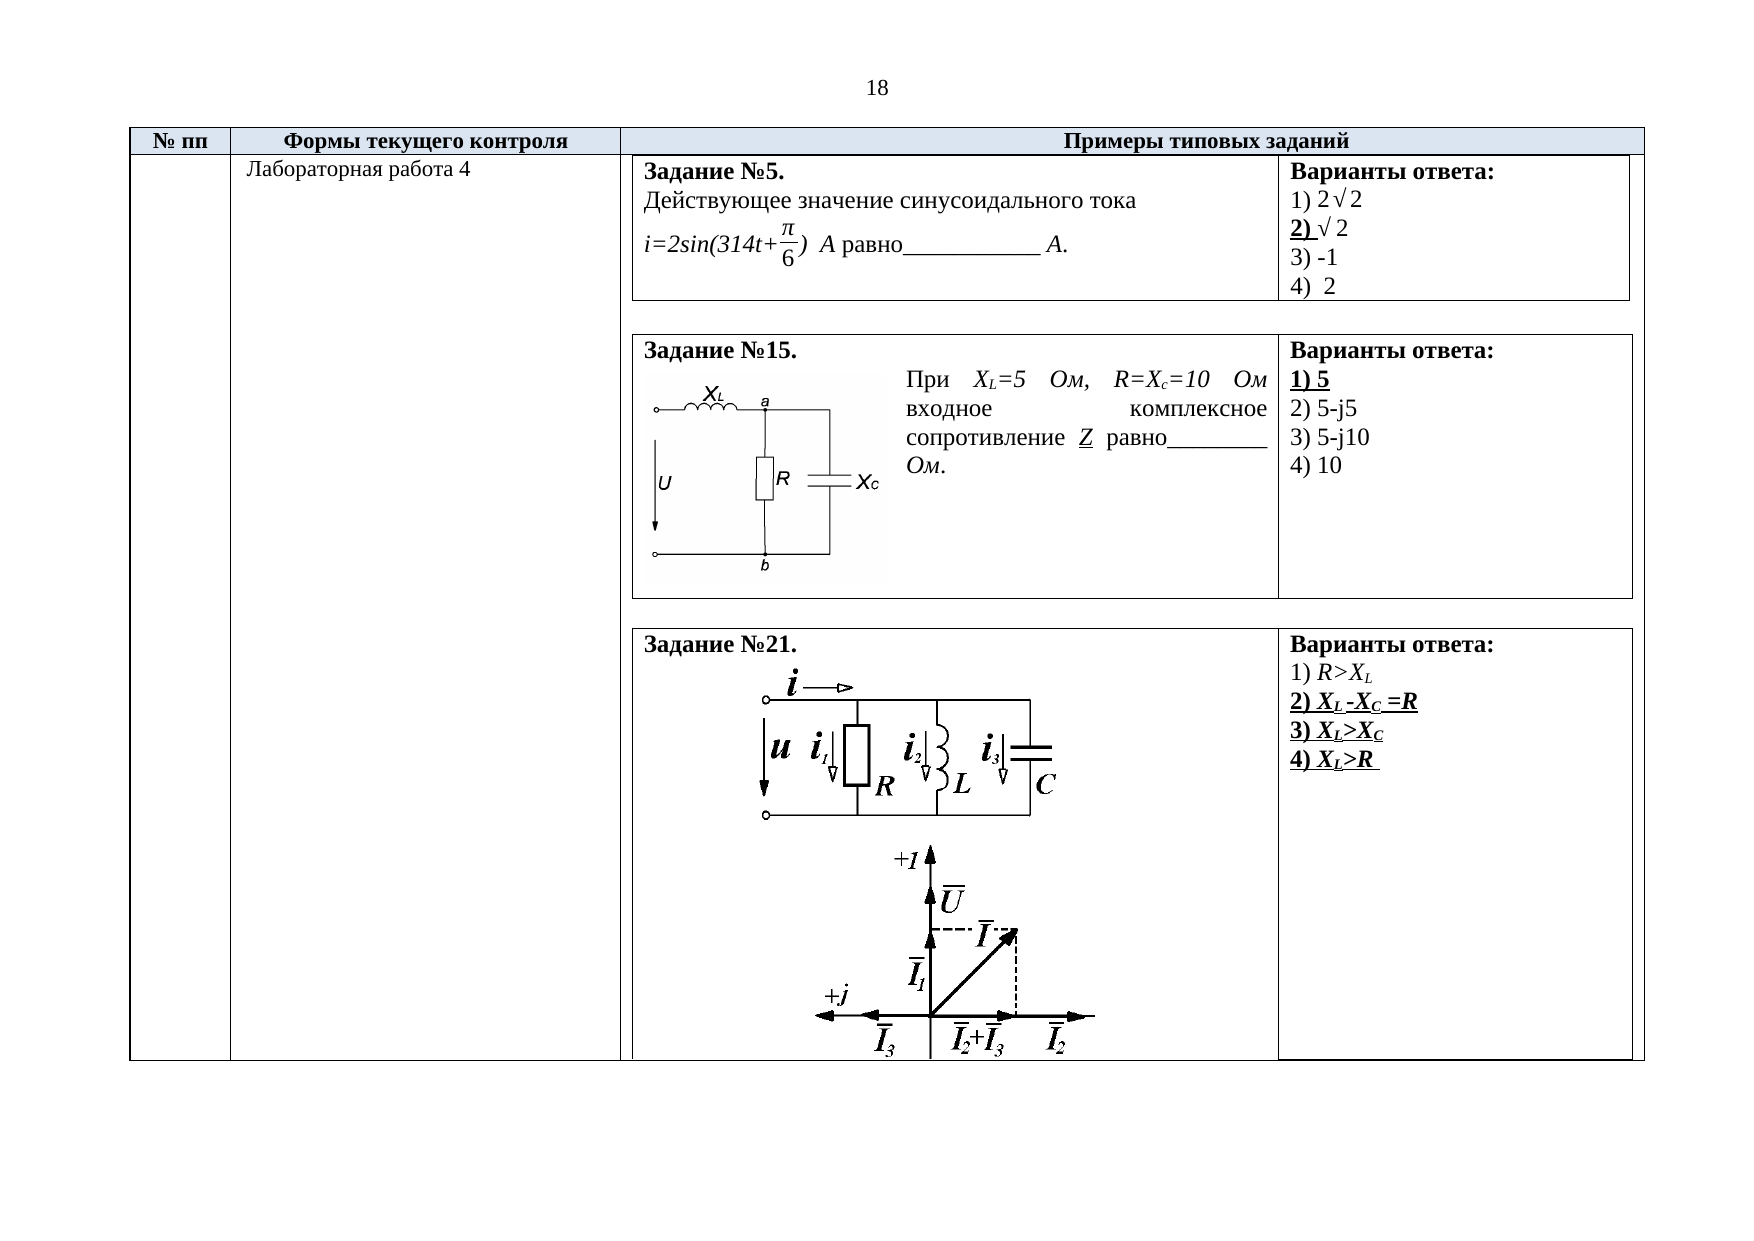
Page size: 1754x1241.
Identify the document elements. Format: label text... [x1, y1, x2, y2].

table_header № пп [131, 128, 230, 154]
table_header Примеры типовых заданий [621, 128, 1644, 154]
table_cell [231, 155, 620, 1060]
table_header Формы текущего контроля [231, 128, 620, 154]
table_cell Л.р. №4 [621, 155, 1644, 1060]
picture [756, 665, 1057, 822]
table_cell 5 [131, 155, 230, 1060]
picture [814, 841, 1096, 1059]
picture [643, 373, 887, 582]
